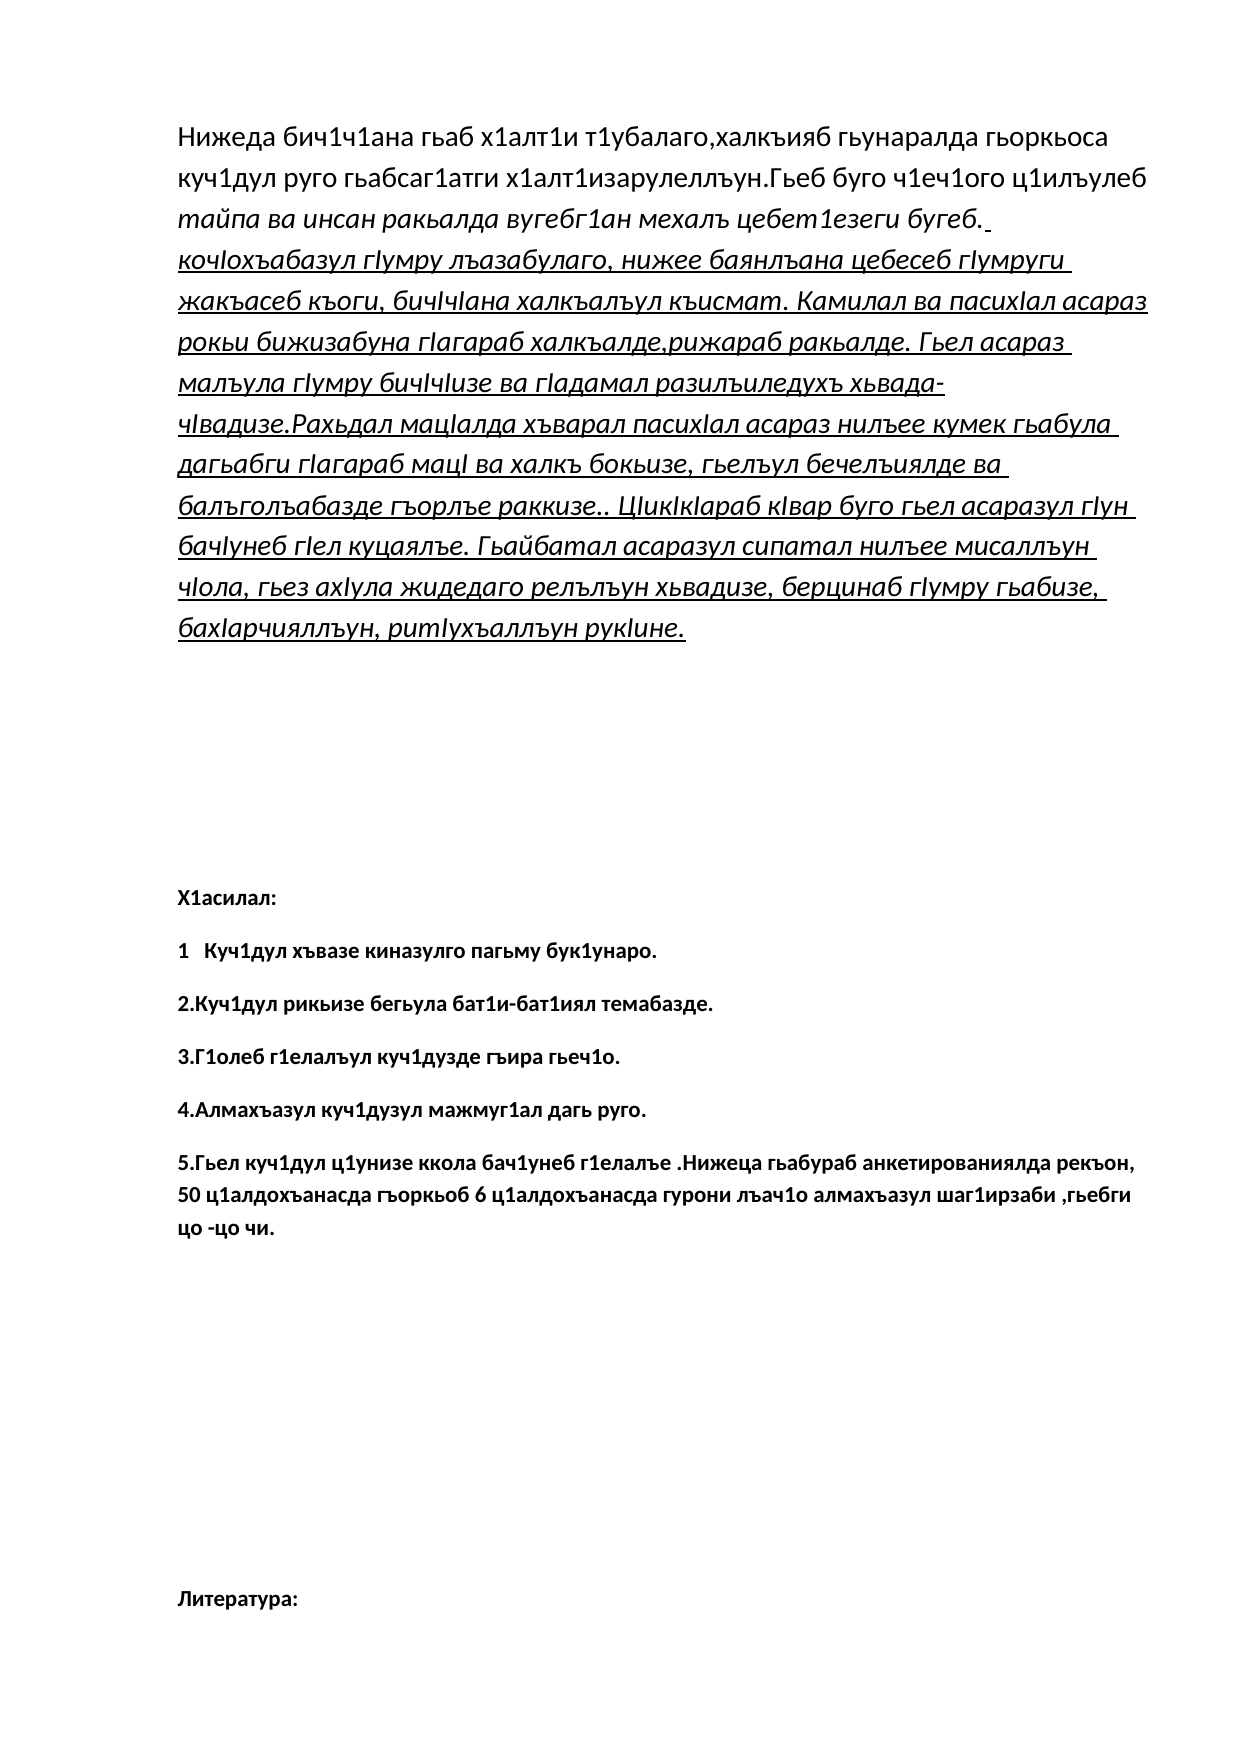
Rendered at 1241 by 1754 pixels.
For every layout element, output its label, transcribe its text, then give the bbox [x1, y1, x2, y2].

text 3.Г1олеб г1елалъул куч1дузде гъира гьеч1о. [177, 1042, 1152, 1070]
text Нижеда бич1ч1ана гьаб х1алт1и т1убалаго,халкъияб гьунаралда гьоркьоса куч1дул руго гьабсаг1атги х1алт1изарулеллъун.Гьеб буго ч1еч1ого ц1илъулеб тайпа ва инсан ракьалда вугебг1ан мехалъ цебет1езеги бугеб. кочӀохъабазул гӀумру лъазабулаго, нижее баянлъана цебесеб гӀумруги жакъасеб къоги, бичӀчӀана халкъалъул къисмат. Камилал ва пасихӀал асараз рокьи бижизабуна гӀагараб халкъалде,рижараб ракьалде. Гьел асараз малъула гӀумру бичӀчӀизе ва гӀадамал разилъиледухъ хьвада-чӀвадизе.Рахьдал мацӀалда хъварал пасихӀал асараз нилъее кумек гьабула дагьабги гӀагараб мацӀ ва халкъ бокьизе, гьелъул бечелъиялде ва балъголъабазде гъорлъе раккизе.. ЦӀикӀкӀараб кӀвар буго гьел асаразул гӀун бачӀунеб гӀел куцаялъе. Гьайбатал асаразул сипатал нилъее мисаллъун чӀола, гьез ахӀула жидедаго релълъун хьвадизе, берцинаб гӀумру гьабизе, бахӀарчияллъун, ритӀухъаллъун рукӀине. [177, 118, 1152, 645]
text 2.Куч1дул рикьизе бегьула бат1и-бат1иял темабазде. [177, 989, 1152, 1017]
text Х1асилал: [177, 883, 1152, 911]
text 5.Гьел куч1дул ц1унизе ккола бач1унеб г1елалъе .Нижеца гьабураб анкетированиялда рекъон, 50 ц1алдохъанасда гъоркьоб 6 ц1алдохъанасда гурони лъач1о алмахъазул шаг1ирзаби ,гьебги цо -цо чи. [177, 1148, 1152, 1241]
text Литература: [177, 1584, 1152, 1612]
text 1 Куч1дул хъвазе киназулго пагьму бук1унаро. [177, 936, 1152, 964]
text 4.Алмахъазул куч1дузул мажмуг1ал дагь руго. [177, 1095, 1152, 1123]
